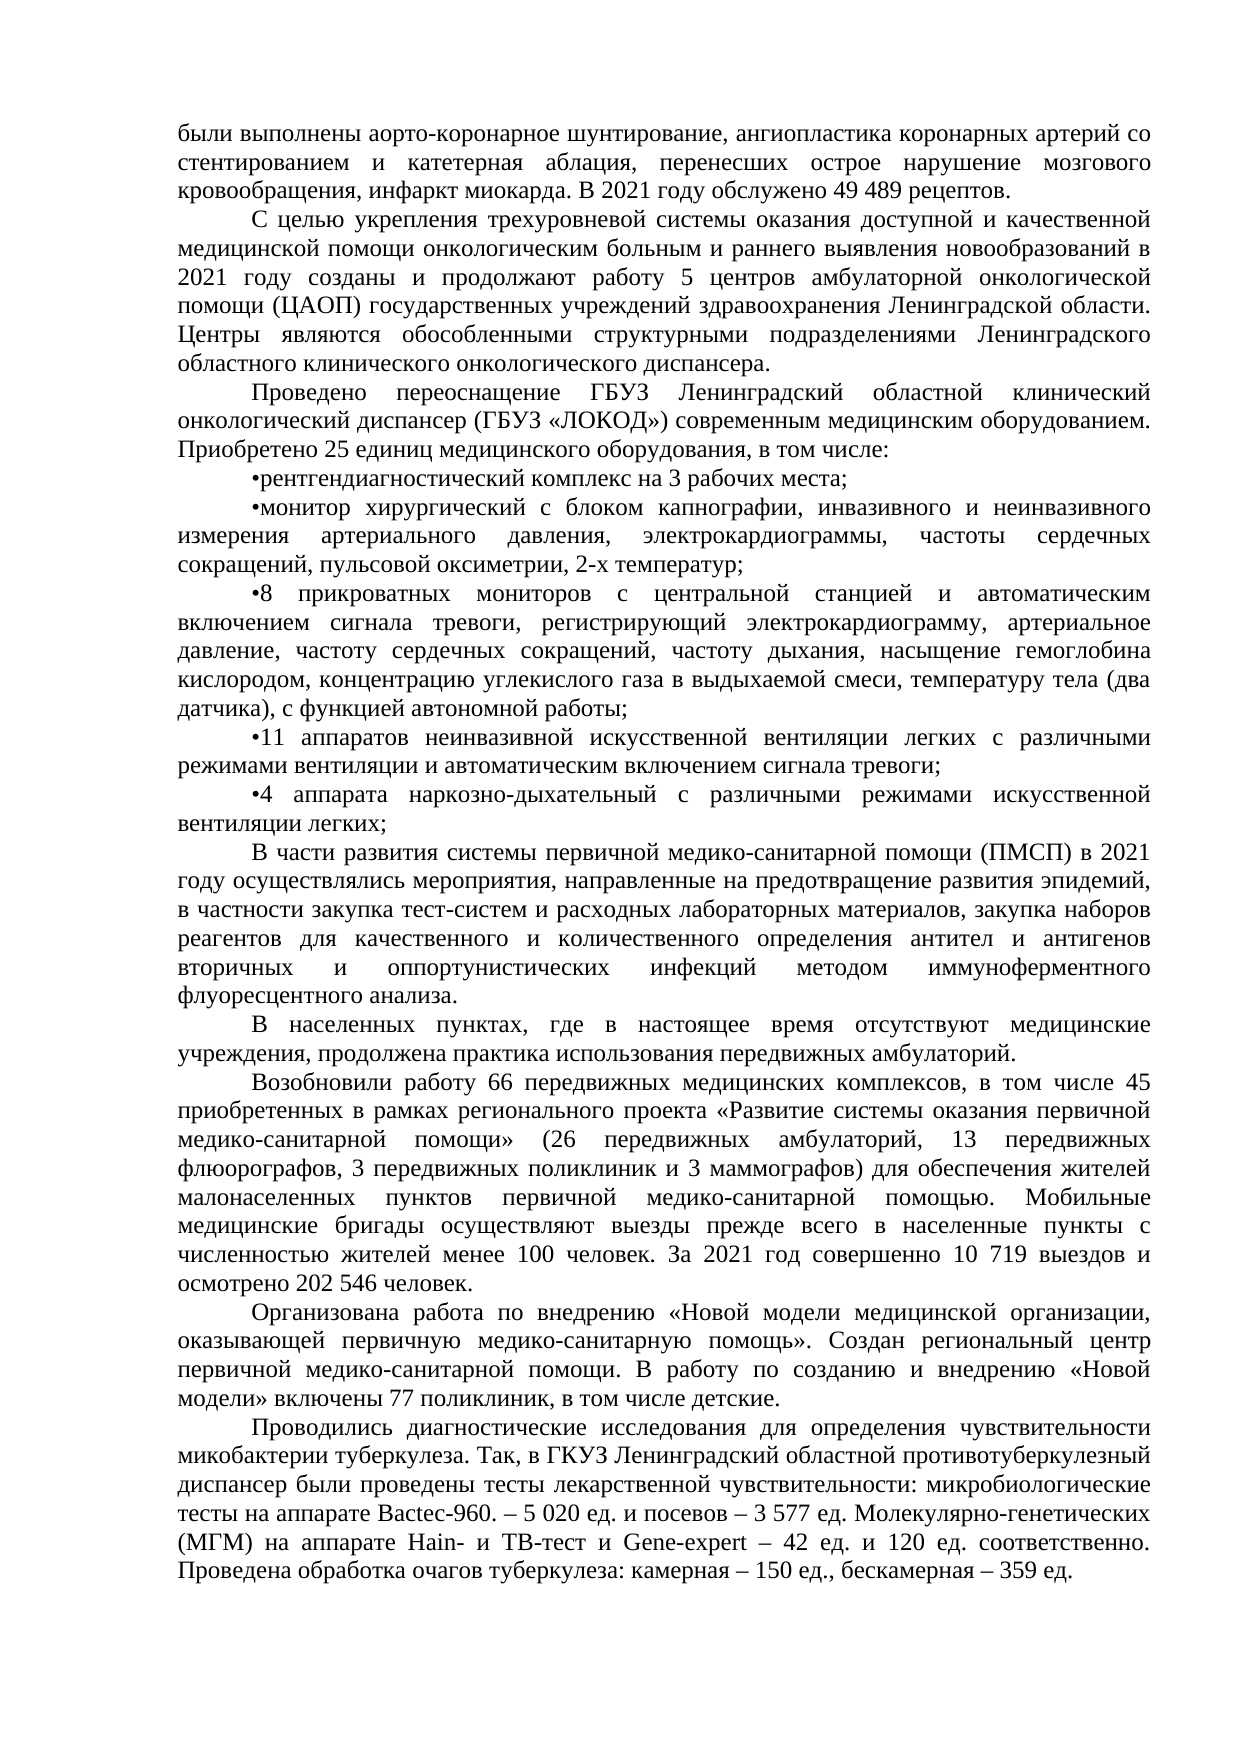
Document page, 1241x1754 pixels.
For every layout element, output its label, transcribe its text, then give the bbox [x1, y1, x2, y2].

text •рентгендиагностический комплекс на 3 рабочих места; [177, 463, 1152, 492]
text С целью укрепления трехуровневой системы оказания доступной и качественной медицинской помощи онкологическим больным и раннего выявления новообразований в 2021 году созданы и продолжают работу 5 центров амбулаторной онкологической помощи (ЦАОП) государственных учреждений здравоохранения Ленинградской области. Центры являются обособленными структурными подразделениями Ленинградского областного клинического онкологического диспансера. [177, 204, 1152, 377]
text •4 аппарата наркозно-дыхательный с различными режимами искусственной вентиляции легких; [177, 779, 1152, 837]
text Проведено переоснащение ГБУЗ Ленинградский областной клинический онкологический диспансер (ГБУЗ «ЛОКОД») современным медицинским оборудованием. Приобретено 25 единиц медицинского оборудования, в том числе: [177, 377, 1152, 463]
text •8 прикроватных мониторов с центральной станцией и автоматическим включением сигнала тревоги, регистрирующий электрокардиограмму, артериальное давление, частоту сердечных сокращений, частоту дыхания, насыщение гемоглобина кислородом, концентрацию углекислого газа в выдыхаемой смеси, температуру тела (два датчика), с функцией автономной работы; [177, 578, 1152, 722]
text В населенных пунктах, где в настоящее время отсутствуют медицинские учреждения, продолжена практика использования передвижных амбулаторий. [177, 1009, 1152, 1067]
text В части развития системы первичной медико-санитарной помощи (ПМСП) в 2021 году осуществлялись мероприятия, направленные на предотвращение развития эпидемий, в частности закупка тест-систем и расходных лабораторных материалов, закупка наборов реагентов для качественного и количественного определения антител и антигенов вторичных и оппортунистических инфекций методом иммуноферментного флуоресцентного анализа. [177, 837, 1152, 1009]
text Организована работа по внедрению «Новой модели медицинской организации, оказывающей первичную медико-санитарную помощь». Создан региональный центр первичной медико-санитарной помощи. В работу по созданию и внедрению «Новой модели» включены 77 поликлиник, в том числе детские. [177, 1297, 1152, 1412]
text •11 аппаратов неинвазивной искусственной вентиляции легких с различными режимами вентиляции и автоматическим включением сигнала тревоги; [177, 722, 1152, 779]
text •монитор хирургический с блоком капнографии, инвазивного и неинвазивного измерения артериального давления, электрокардиограммы, частоты сердечных сокращений, пульсовой оксиметрии, 2-х температур; [177, 492, 1152, 578]
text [177, 118, 1152, 204]
text Возобновили работу 66 передвижных медицинских комплексов, в том числе 45 приобретенных в рамках регионального проекта «Развитие системы оказания первичной медико-санитарной помощи» (26 передвижных амбулаторий, 13 передвижных флюорографов, 3 передвижных поликлиник и 3 маммографов) для обеспечения жителей малонаселенных пунктов первичной медико-санитарной помощью. Мобильные медицинские бригады осуществляют выезды прежде всего в населенные пункты с численностью жителей менее 100 человек. За 2021 год совершенно 10 719 выездов и осмотрено 202 546 человек. [177, 1067, 1152, 1297]
text Проводились диагностические исследования для определения чувствительности микобактерии туберкулеза. Так, в ГКУЗ Ленинградский областной противотуберкулезный диспансер были проведены тесты лекарственной чувствительности: микробиологические тесты на аппарате Васtec-960. – 5 020 ед. и посевов – 3 577 ед. Молекулярно-генетических (МГМ) на аппарате Hain- и ТВ-тест и Gene-expert – 42 ед. и 120 ед. соответственно. Проведена обработка очагов туберкулеза: камерная – 150 ед., бескамерная – 359 ед. [177, 1412, 1152, 1584]
